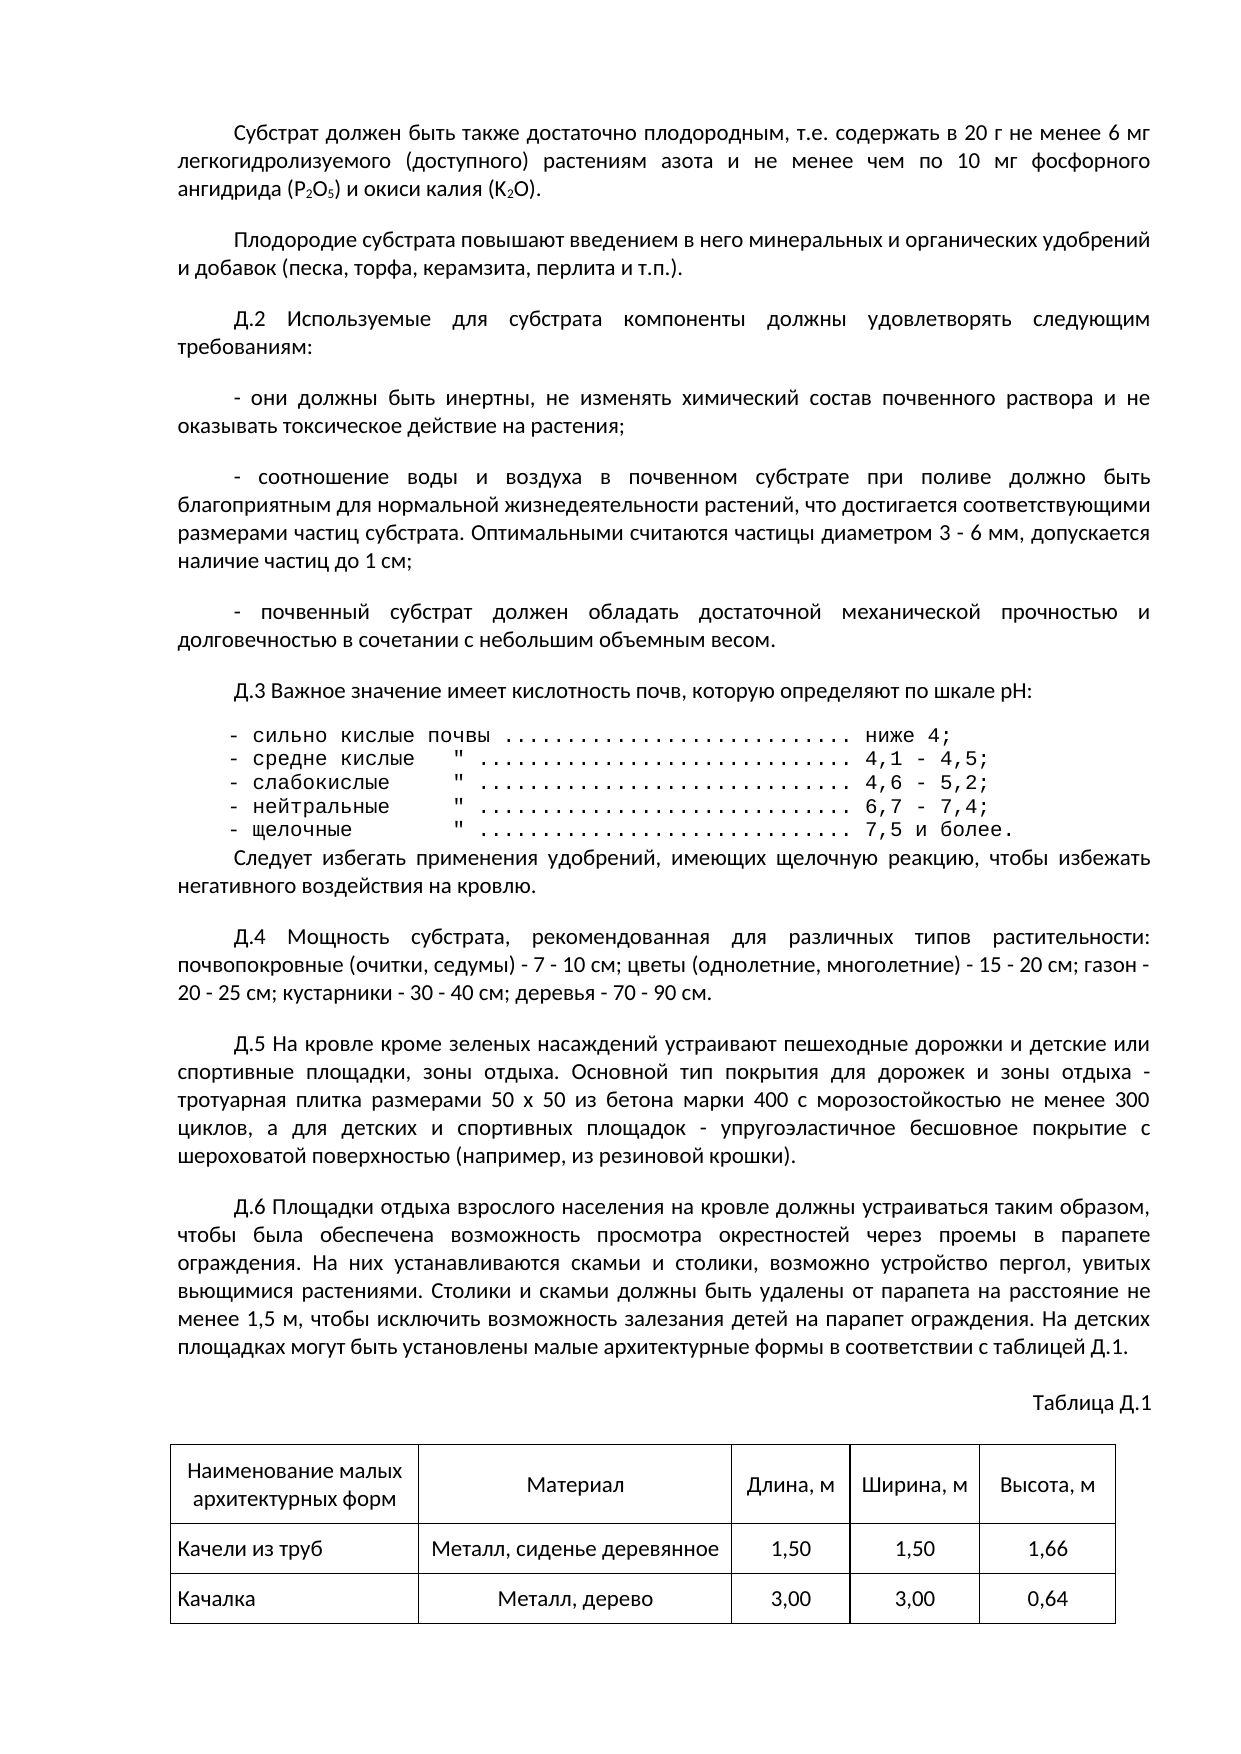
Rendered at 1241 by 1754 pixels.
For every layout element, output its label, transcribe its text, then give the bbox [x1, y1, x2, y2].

table_header Наименование малых архитектурных форм [171, 1445, 418, 1522]
table_cell 1,50 [851, 1524, 979, 1573]
text - они должны быть инертны, не изменять химический состав почвенного раствора и не оказывать токсическое действие на растения; [177, 383, 1152, 439]
text Субстрат должен быть также достаточно плодородным, т.е. содержать в 20 г не менее 6 мг легкогидролизуемого (доступного) растениям азота и не менее чем по 10 мг фосфорного ангидрида (P2O5) и окиси калия (K2O). [177, 118, 1152, 202]
table_header Высота, м [980, 1445, 1115, 1522]
text Таблица Д.1 [177, 1388, 1152, 1416]
text Д.5 На кровле кроме зеленых насаждений устраивают пешеходные дорожки и детские или спортивные площадки, зоны отдыха. Основной тип покрытия для дорожек и зоны отдыха - тротуарная плитка размерами 50 x 50 из бетона марки 400 с морозостойкостью не менее 300 циклов, а для детских и спортивных площадок - упругоэластичное бесшовное покрытие с шероховатой поверхностью (например, из резиновой крошки). [177, 1029, 1152, 1169]
table_cell 3,00 [732, 1574, 849, 1623]
table_cell 1,50 [732, 1524, 849, 1573]
text Д.3 Важное значение имеет кислотность почв, которую определяют по шкале pH: [177, 676, 1152, 704]
text - нейтральные " .............................. 6,7 - 7,4; [177, 796, 1152, 819]
table_cell Качалка [171, 1574, 418, 1623]
text - щелочные " .............................. 7,5 и более. [177, 819, 1152, 843]
table_cell 3,00 [851, 1574, 979, 1623]
table_cell 1,66 [980, 1524, 1115, 1573]
text - сильно кислые почвы ............................ ниже 4; [177, 725, 1152, 748]
table_header Длина, м [732, 1445, 849, 1522]
table_header Материал [419, 1445, 731, 1522]
text Плодородие субстрата повышают введением в него минеральных и органических удобрений и добавок (песка, торфа, керамзита, перлита и т.п.). [177, 225, 1152, 281]
table_cell Металл, дерево [419, 1574, 731, 1623]
table_cell Качели из труб [171, 1524, 418, 1573]
text - средне кислые " .............................. 4,1 - 4,5; [177, 748, 1152, 772]
table_header Ширина, м [851, 1445, 979, 1522]
text - почвенный субстрат должен обладать достаточной механической прочностью и долговечностью в сочетании с небольшим объемным весом. [177, 597, 1152, 653]
table_cell Металл, сиденье деревянное [419, 1524, 731, 1573]
table_cell 0,64 [980, 1574, 1115, 1623]
text Д.4 Мощность субстрата, рекомендованная для различных типов растительности: почвопокровные (очитки, седумы) - 7 - 10 см; цветы (однолетние, многолетние) - 15 - 20 см; газон - 20 - 25 см; кустарники - 30 - 40 см; деревья - 70 - 90 см. [177, 922, 1152, 1006]
text - слабокислые " .............................. 4,6 - 5,2; [177, 772, 1152, 796]
text Д.6 Площадки отдыха взрослого населения на кровле должны устраиваться таким образом, чтобы была обеспечена возможность просмотра окрестностей через проемы в парапете ограждения. На них устанавливаются скамьи и столики, возможно устройство пергол, увитых вьющимися растениями. Столики и скамьи должны быть удалены от парапета на расстояние не менее 1,5 м, чтобы исключить возможность залезания детей на парапет ограждения. На детских площадках могут быть установлены малые архитектурные формы в соответствии с таблицей Д.1. [177, 1192, 1152, 1360]
text Д.2 Используемые для субстрата компоненты должны удовлетворять следующим требованиям: [177, 304, 1152, 360]
text Следует избегать применения удобрений, имеющих щелочную реакцию, чтобы избежать негативного воздействия на кровлю. [177, 843, 1152, 899]
text - соотношение воды и воздуха в почвенном субстрате при поливе должно быть благоприятным для нормальной жизнедеятельности растений, что достигается соответствующими размерами частиц субстрата. Оптимальными считаются частицы диаметром 3 - 6 мм, допускается наличие частиц до 1 см; [177, 462, 1152, 574]
